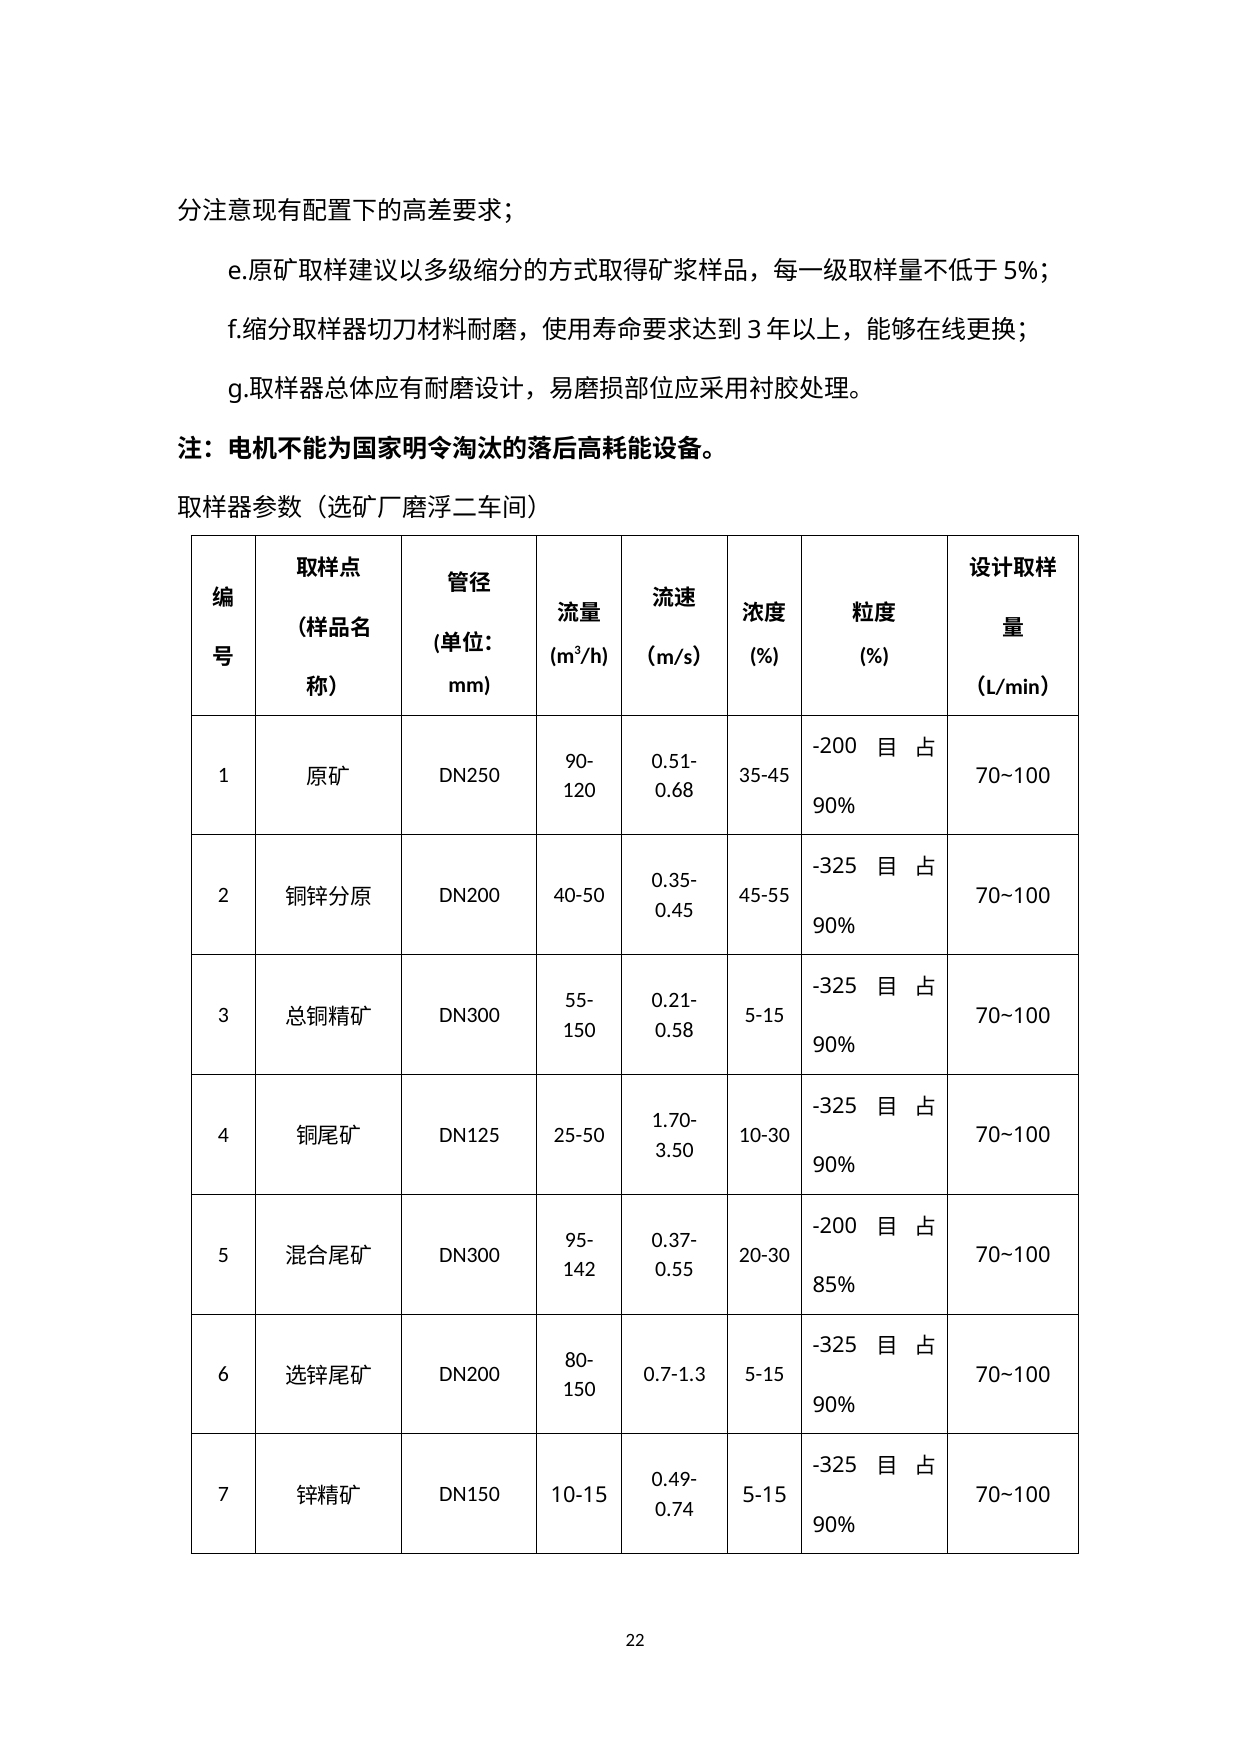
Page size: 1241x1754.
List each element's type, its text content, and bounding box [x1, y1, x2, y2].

table_cell -325目占90% [802, 1075, 947, 1194]
table_cell 40-50 [537, 835, 621, 954]
table_cell 10-30 [728, 1075, 801, 1194]
table_cell 混合尾矿 [256, 1195, 401, 1313]
text 注：电机不能为国家明令淘汰的落后高耗能设备。 [177, 417, 1092, 476]
table_cell -200目占85% [802, 1195, 947, 1313]
text 取样器参数（选矿厂磨浮二车间） [177, 476, 1092, 535]
table_cell 总铜精矿 [256, 955, 401, 1074]
table_cell 5-15 [728, 1434, 801, 1553]
table_header 流速 （m/s） [622, 536, 727, 714]
table_cell 0.49-0.74 [622, 1434, 727, 1553]
table_cell 1.70-3.50 [622, 1075, 727, 1194]
table_cell -325目占90% [802, 955, 947, 1074]
table_header 管径 (单位：mm) [402, 536, 536, 714]
table_header 编号 [192, 536, 255, 714]
table_cell 6 [192, 1315, 255, 1433]
table_cell 0.7-1.3 [622, 1315, 727, 1433]
table_cell 0.51-0.68 [622, 716, 727, 834]
table_cell 5 [192, 1195, 255, 1313]
table_cell 80-150 [537, 1315, 621, 1433]
table_cell 35-45 [728, 716, 801, 834]
table_cell 70~100 [948, 716, 1078, 834]
table_cell 2 [192, 835, 255, 954]
table_cell 70~100 [948, 1075, 1078, 1194]
table_cell 铜锌分原 [256, 835, 401, 954]
table_cell DN300 [402, 955, 536, 1074]
table_header 设计取样量 （L/min） [948, 536, 1078, 714]
table_cell 10-15 [537, 1434, 621, 1553]
text f.缩分取样器切刀材料耐磨，使用寿命要求达到3年以上，能够在线更换； [177, 298, 1092, 357]
table_cell 95-142 [537, 1195, 621, 1313]
table_cell DN300 [402, 1195, 536, 1313]
table_cell 0.35-0.45 [622, 835, 727, 954]
table_cell DN200 [402, 1315, 536, 1433]
table_cell 7 [192, 1434, 255, 1553]
text g.取样器总体应有耐磨设计，易磨损部位应采用衬胶处理。 [177, 357, 1092, 417]
table_cell 55-150 [537, 955, 621, 1074]
text e.原矿取样建议以多级缩分的方式取得矿浆样品，每一级取样量不低于5%； [177, 238, 1092, 298]
table_cell DN200 [402, 835, 536, 954]
table_cell 20-30 [728, 1195, 801, 1313]
table_header 粒度 (%) [802, 536, 947, 714]
table_cell 4 [192, 1075, 255, 1194]
table_cell -325目占90% [802, 1315, 947, 1433]
table_cell 70~100 [948, 1195, 1078, 1313]
table_cell 锌精矿 [256, 1434, 401, 1553]
table_cell 90-120 [537, 716, 621, 834]
table_cell 70~100 [948, 835, 1078, 954]
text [177, 179, 1092, 238]
table_cell 选锌尾矿 [256, 1315, 401, 1433]
table_cell DN250 [402, 716, 536, 834]
table_cell 70~100 [948, 1434, 1078, 1553]
table_cell -325目占90% [802, 1434, 947, 1553]
table_cell 1 [192, 716, 255, 834]
table_header 流量 (m3/h) [537, 536, 621, 714]
table_cell 5-15 [728, 955, 801, 1074]
table_header 取样点 （样品名称） [256, 536, 401, 714]
table_cell -200目占90% [802, 716, 947, 834]
table_cell 5-15 [728, 1315, 801, 1433]
table_cell 45-55 [728, 835, 801, 954]
table_cell 原矿 [256, 716, 401, 834]
table_cell 25-50 [537, 1075, 621, 1194]
table_cell 70~100 [948, 955, 1078, 1074]
table_cell DN125 [402, 1075, 536, 1194]
table_header 浓度 (%) [728, 536, 801, 714]
table_cell 70~100 [948, 1315, 1078, 1433]
table_cell 0.21-0.58 [622, 955, 727, 1074]
table_cell -325目占90% [802, 835, 947, 954]
table_cell DN150 [402, 1434, 536, 1553]
table_cell 铜尾矿 [256, 1075, 401, 1194]
table_cell 3 [192, 955, 255, 1074]
table_cell 0.37-0.55 [622, 1195, 727, 1313]
